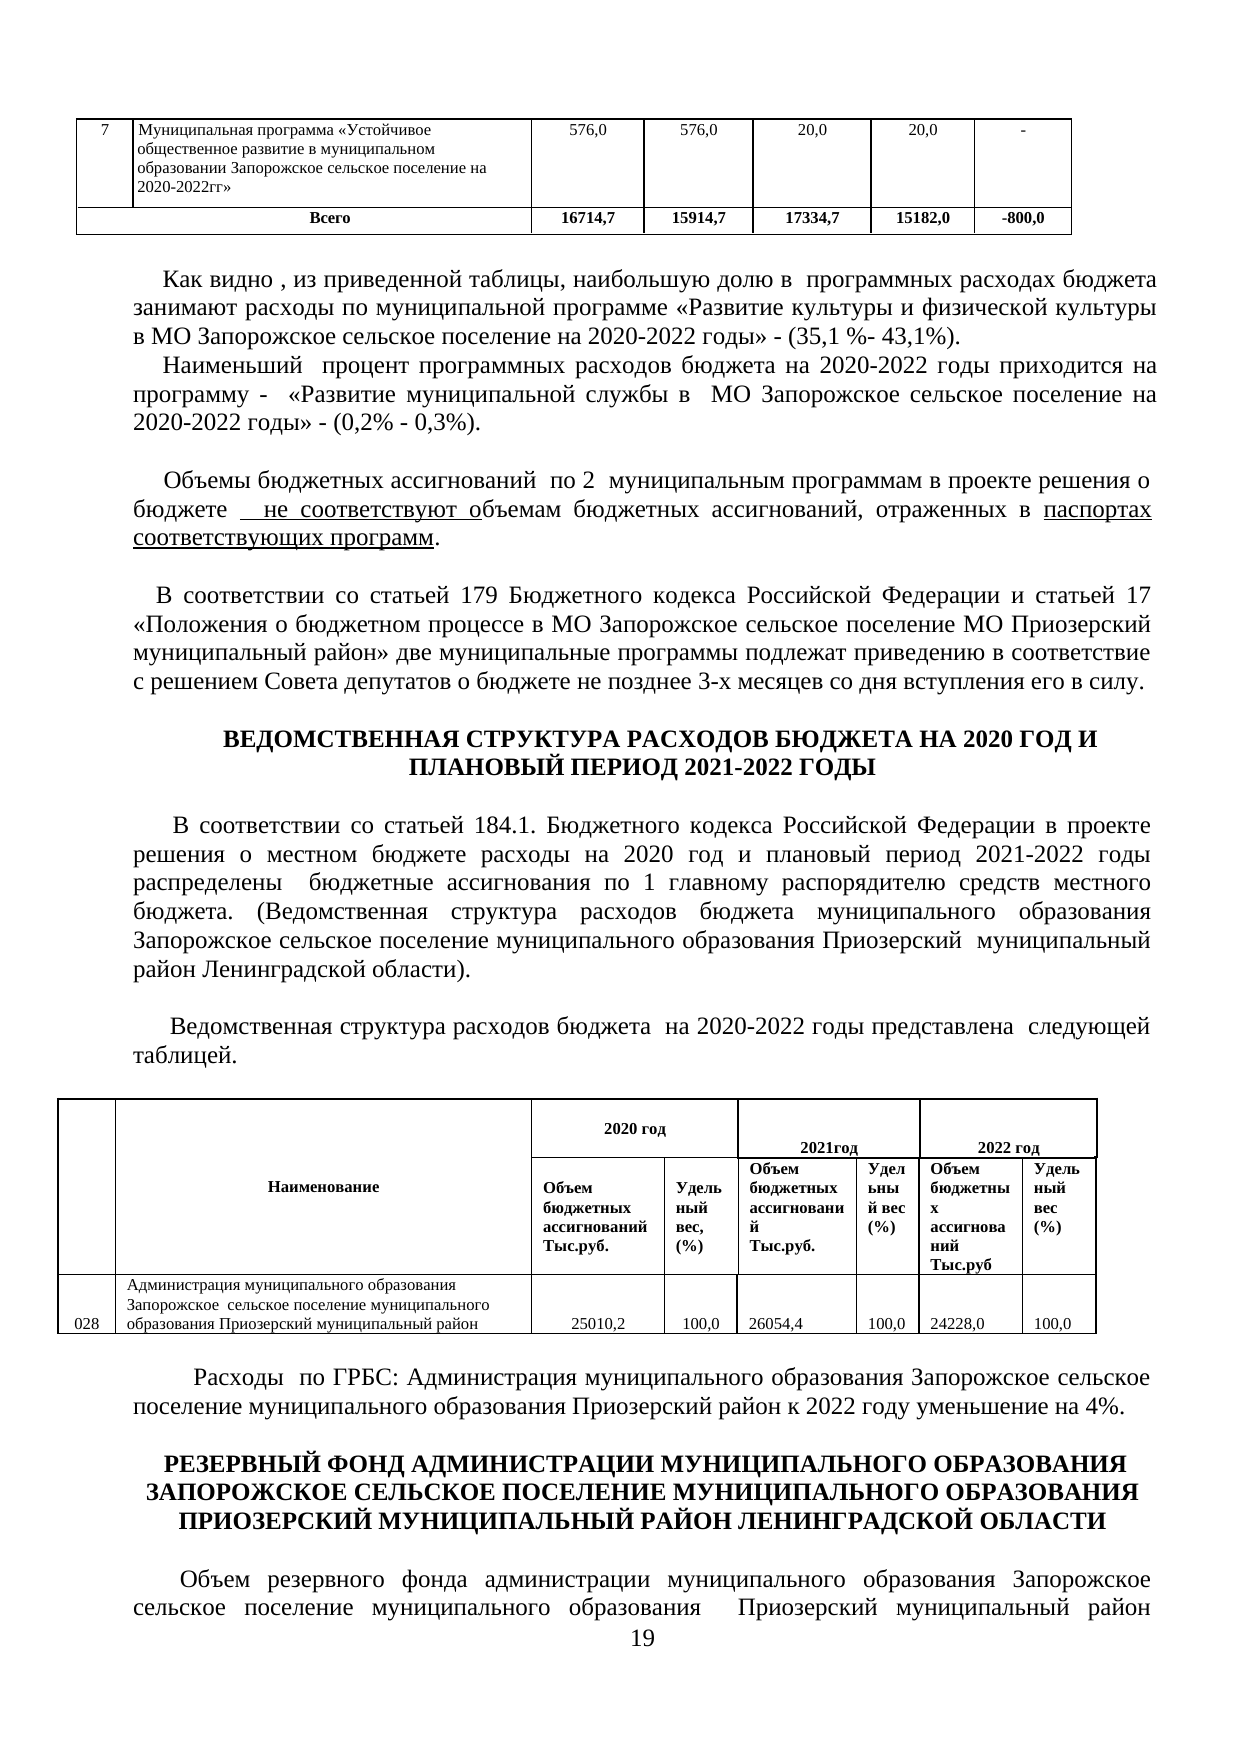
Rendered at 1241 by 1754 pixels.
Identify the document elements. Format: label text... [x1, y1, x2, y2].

table_cell Удельный вес (%) [857, 1159, 918, 1274]
table_cell 576,0 [645, 120, 752, 206]
table_cell 028 [59, 1275, 115, 1333]
table_cell 576,0 [532, 120, 643, 206]
text ВЕДОМСТВЕННАЯ СТРУКТУРА РАСХОДОВ БЮДЖЕТА НА 2020 ГОД И ПЛАНОВЫЙ ПЕРИОД 2021-2022 ГОДЫ [133, 724, 1152, 781]
table_cell 24228,0 [920, 1275, 1022, 1333]
text РЕЗЕРВНЫЙ ФОНД АДМИНИСТРАЦИИ МУНИЦИПАЛЬНОГО ОБРАЗОВАНИЯ ЗАПОРОЖСКОЕ СЕЛЬСКОЕ ПОСЕЛЕНИЕ МУНИЦИПАЛЬНОГО ОБРАЗОВАНИЯ ПРИОЗЕРСКИЙ МУНИЦИПАЛЬНЫЙ РАЙОН ЛЕНИНГРАДСКОЙ ОБЛАСТИ [133, 1449, 1152, 1535]
table_cell -800,0 [975, 208, 1071, 233]
table_header 2020 год [532, 1100, 737, 1157]
table_cell 20,0 [872, 120, 974, 206]
table_header 2022 год [921, 1100, 1096, 1157]
text Ведомственная структура расходов бюджета на 2020-2022 годы представлена следующей таблицей. [133, 1011, 1152, 1069]
table_header 2021год [739, 1100, 919, 1157]
table_cell Удельный вес, (%) [665, 1158, 738, 1274]
table_cell Муниципальная программа «Устойчивое общественное развитие в муниципальном образовании Запорожское сельское поселение на 2020-2022гг» [134, 120, 531, 206]
table_cell 20,0 [754, 120, 870, 206]
table_cell 25010,2 [532, 1275, 664, 1333]
table_cell 15914,7 [645, 208, 752, 233]
table_header Наименование [116, 1100, 531, 1274]
table_cell 100,0 [857, 1275, 918, 1333]
table_cell Объем бюджетных ассигнований Тыс.руб. [739, 1159, 856, 1274]
text В соответствии со статьей 184.1. Бюджетного кодекса Российской Федерации в проекте решения о местном бюджете расходы на 2020 год и плановый период 2021-2022 годы распределены бюджетные ассигнования по 1 главному распорядителю средств местного бюджета. (Ведомственная структура расходов бюджета муниципального образования Запорожское сельское поселение муниципального образования Приозерский муниципальный район Ленинградской области). [133, 810, 1152, 982]
table_cell 26054,4 [738, 1275, 856, 1333]
table_cell - [975, 120, 1071, 206]
table_cell Удельный вес (%) [1023, 1159, 1095, 1274]
table_cell 16714,7 [532, 208, 643, 233]
table_cell 100,0 [1023, 1275, 1095, 1333]
text Как видно , из приведенной таблицы, наибольшую долю в программных расходах бюджета занимают расходы по муниципальной программе «Развитие культуры и физической культуры в МО Запорожское сельское поселение на 2020-2022 годы» - (35,1 %- 43,1%). [133, 264, 1158, 350]
table_cell Объем бюджетных ассигнований Тыс.руб. [532, 1158, 664, 1274]
table_cell 7 [77, 120, 132, 206]
text В соответствии со статьей 179 Бюджетного кодекса Российской Федерации и статьей 17 «Положения о бюджетном процессе в МО Запорожское сельское поселение МО Приозерский муниципальный район» две муниципальные программы подлежат приведению в соответствие с решением Совета депутатов о бюджете не позднее 3-х месяцев со дня вступления его в силу. [133, 580, 1152, 695]
table_cell 15182,0 [872, 208, 974, 233]
table_cell Объем бюджетных ассигнований Тыс.руб [920, 1159, 1022, 1274]
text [133, 1564, 1152, 1621]
table_cell 100,0 [665, 1275, 736, 1333]
table_cell Всего [77, 208, 531, 233]
table_cell Администрация муниципального образования Запорожское сельское поселение муниципального образования Приозерский муниципальный район [116, 1275, 531, 1333]
text Объемы бюджетных ассигнований по 2 муниципальным программам в проекте решения о бюджете не соответствуют объемам бюджетных ассигнований, отраженных в паспортах соответствующих программ. [133, 465, 1152, 551]
table_cell 17334,7 [754, 208, 870, 233]
table_header [59, 1100, 115, 1274]
text Расходы по ГРБС: Администрация муниципального образования Запорожское сельское поселение муниципального образования Приозерский район к 2022 году уменьшение на 4%. [133, 1362, 1152, 1420]
text Наименьший процент программных расходов бюджета на 2020-2022 годы приходится на программу - «Развитие муниципальной службы в МО Запорожское сельское поселение на 2020-2022 годы» - (0,2% - 0,3%). [133, 350, 1158, 436]
